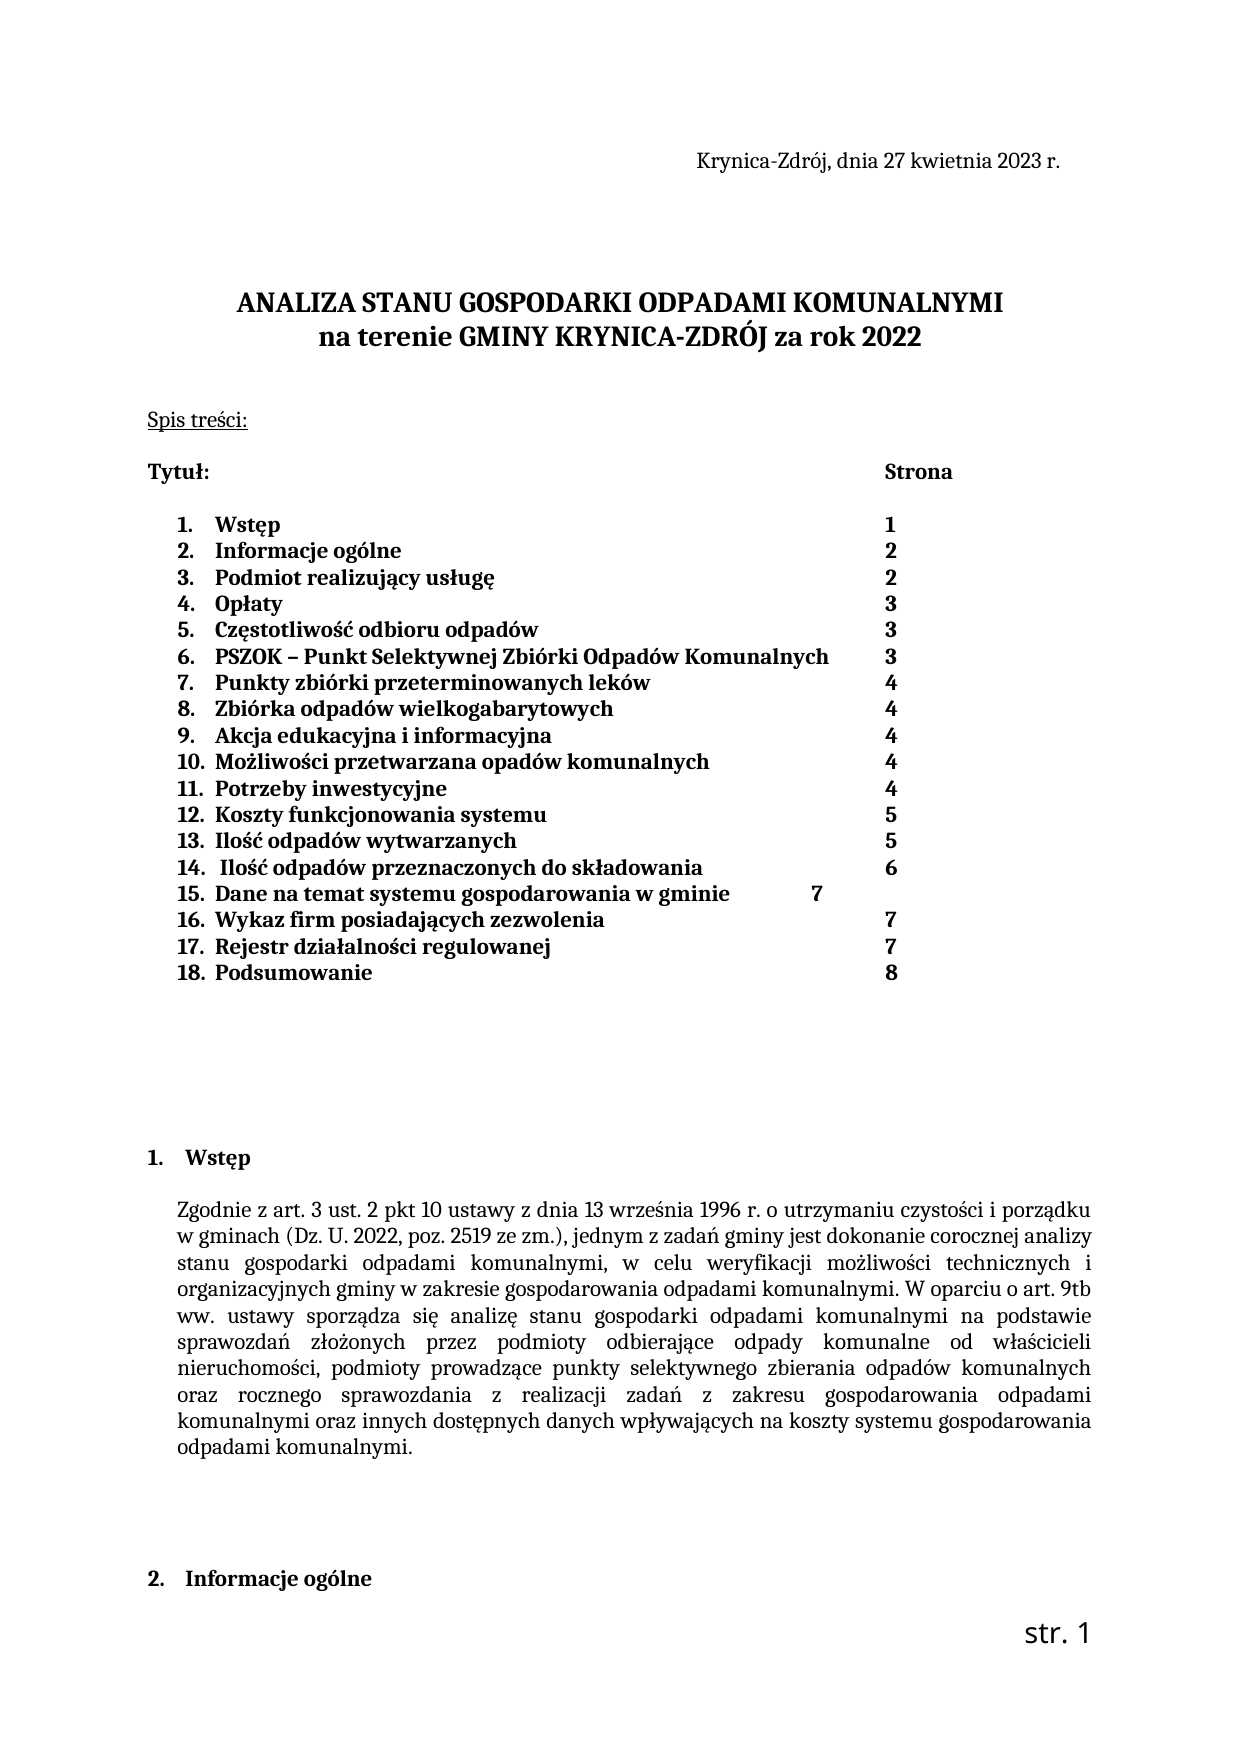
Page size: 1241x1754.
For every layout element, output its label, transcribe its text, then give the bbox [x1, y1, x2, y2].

list Dane na temat systemu gospodarowania w gminie 7 [177, 881, 1093, 907]
list Możliwości przetwarzana opadów komunalnych 4 [177, 749, 1093, 775]
list Opłaty 3 [177, 591, 1093, 617]
list Rejestr działalności regulowanej 7 [177, 933, 1093, 960]
list Ilość odpadów wytwarzanych 5 [177, 828, 1093, 854]
text Tytuł: Strona [148, 459, 1093, 485]
list Potrzeby inwestycyjne 4 [177, 775, 1093, 802]
list Informacje ogólne 2 [177, 538, 1093, 564]
list Koszty funkcjonowania systemu 5 [177, 802, 1093, 828]
list Zbiórka odpadów wielkogabarytowych 4 [177, 696, 1093, 723]
list Częstotliwość odbioru odpadów 3 [177, 617, 1093, 643]
list Podsumowanie 8 [177, 960, 1093, 986]
text Spis treści: [148, 406, 1093, 433]
text na terenie GMINY KRYNICA-ZDRÓJ za rok 2022 [148, 320, 1093, 354]
text Krynica-Zdrój, dnia 27 kwietnia 2023 r. [148, 148, 1093, 174]
list Wykaz firm posiadających zezwolenia 7 [177, 907, 1093, 933]
list Informacje ogólne [148, 1566, 1093, 1592]
list Podmiot realizujący usługę 2 [177, 564, 1093, 591]
text ANALIZA STANU GOSPODARKI ODPADAMI KOMUNALNYMI [148, 287, 1093, 320]
list PSZOK – Punkt Selektywnej Zbiórki Odpadów Komunalnych 3 [177, 643, 1093, 670]
list Wstęp [148, 1144, 1093, 1171]
list Ilość odpadów przeznaczonych do składowania 6 [177, 854, 1093, 881]
list Punkty zbiórki przeterminowanych leków 4 [177, 670, 1093, 696]
list Akcja edukacyjna i informacyjna 4 [177, 723, 1093, 749]
list Wstęp 1 [177, 512, 1093, 538]
text Zgodnie z art. 3 ust. 2 pkt 10 ustawy z dnia 13 września 1996 r. o utrzymaniu czystości i porządku w gminach (Dz. U. 2022, poz. 2519 ze zm.), jednym z zadań gminy jest dokonanie corocznej analizy stanu gospodarki odpadami komunalnymi, w celu weryfikacji możliwości technicznych i organizacyjnych gminy w zakresie gospodarowania odpadami komunalnymi. W oparciu o art. 9tb ww. ustawy sporządza się analizę stanu gospodarki odpadami komunalnymi na podstawie sprawozdań złożonych przez podmioty odbierające odpady komunalne od właścicieli nieruchomości, podmioty prowadzące punkty selektywnego zbierania odpadów komunalnych oraz rocznego sprawozdania z realizacji zadań z zakresu gospodarowania odpadami komunalnymi oraz innych dostępnych danych wpływających na koszty systemu gospodarowania odpadami komunalnymi. [177, 1197, 1093, 1461]
